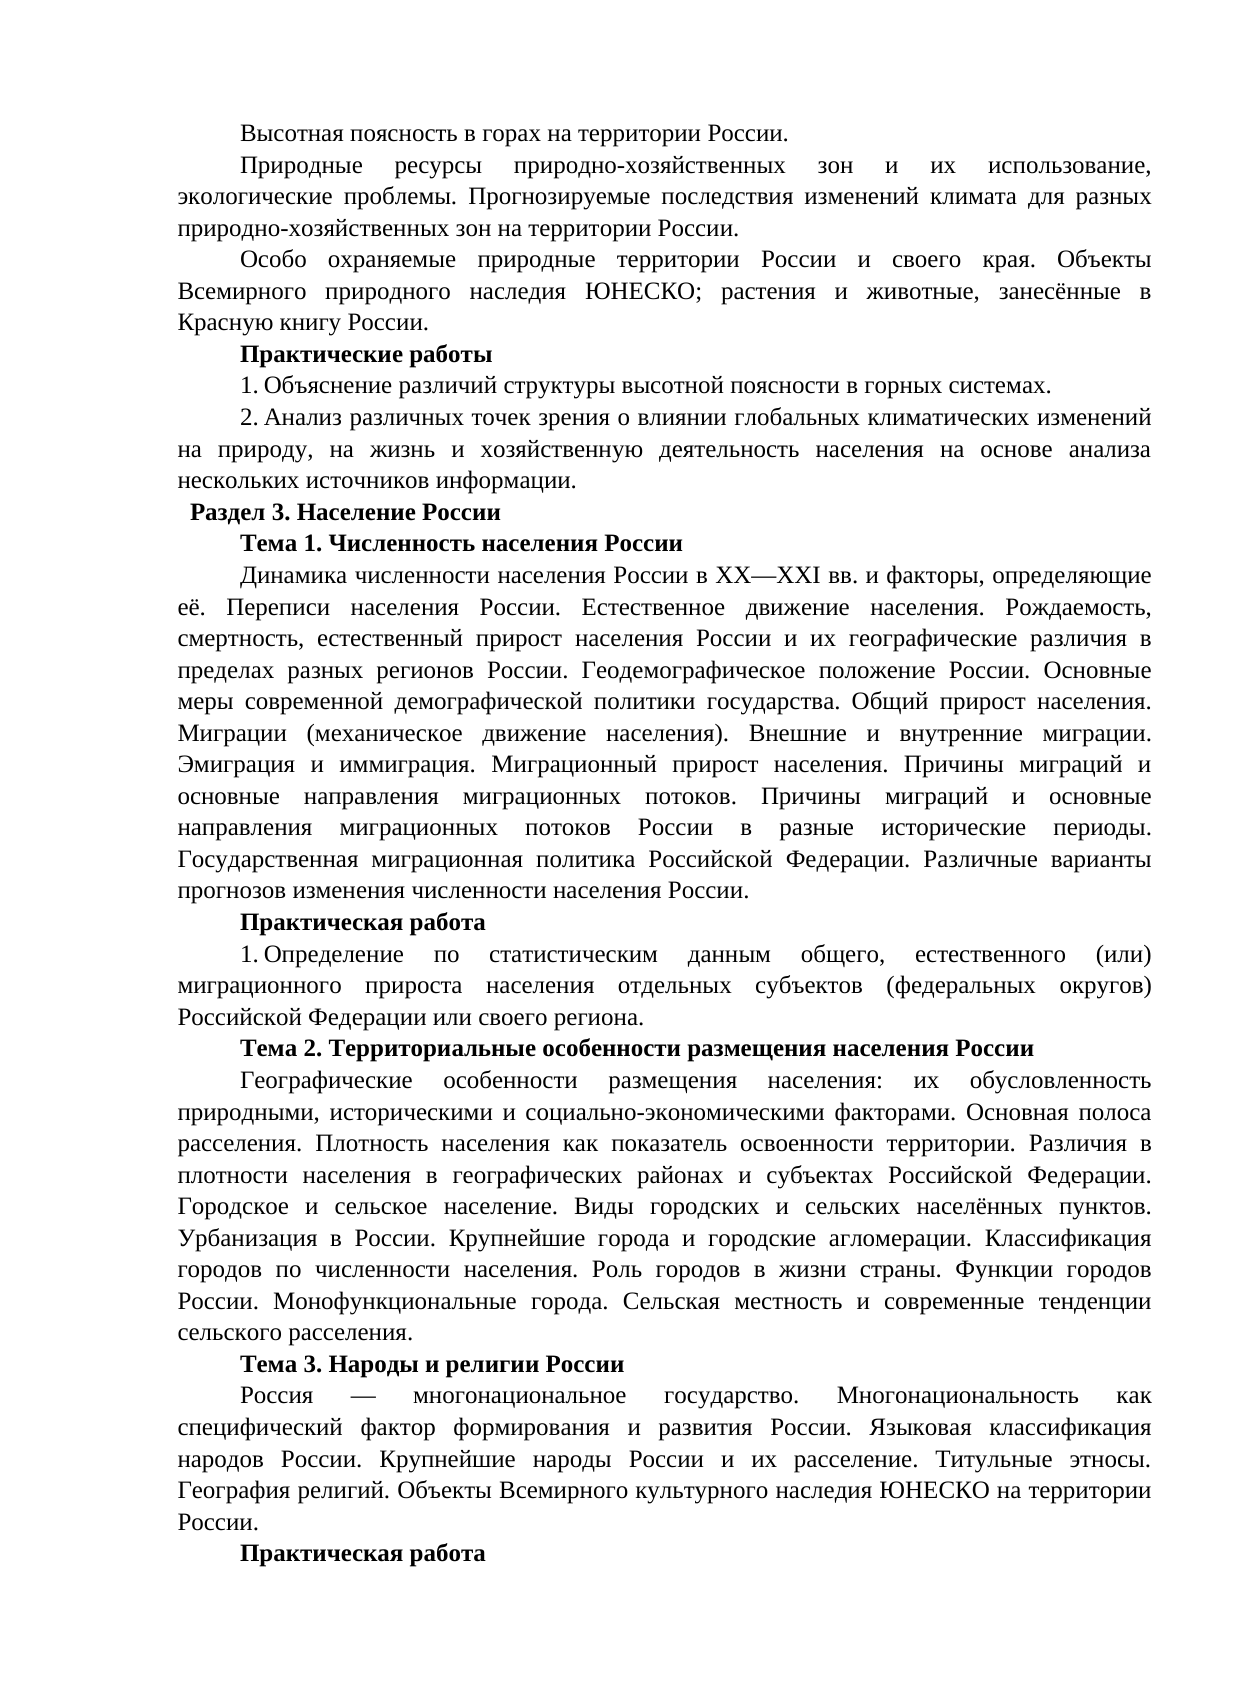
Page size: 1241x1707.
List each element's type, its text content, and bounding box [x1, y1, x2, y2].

text Географические особенности размещения населения: их обусловленность природными, историческими и социально-экономическими факторами. Основная полоса расселения. Плотность населения как показатель освоенности территории. Различия в плотности населения в географических районах и субъектах Российской Федерации. Городское и сельское население. Виды городских и сельских населённых пунктов. Урбанизация в России. Крупнейшие города и городские агломерации. Классификация городов по численности населения. Роль городов в жизни страны. Функции городов России. Монофункциональные города. Сельская местность и современные тенденции сельского расселения. [177, 1065, 1152, 1346]
text Тема 2. Территориальные особенности размещения населения России [177, 1033, 1152, 1062]
text 1. Определение по статистическим данным общего, естественного (или) миграционного прироста населения отдельных субъектов (федеральных округов) Российской Федерации или своего региона. [177, 939, 1152, 1031]
text Раздел 3. Население России [190, 497, 1152, 526]
text Природные ресурсы природно-хозяйственных зон и их использование, экологические проблемы. Прогнозируемые последствия изменений климата для разных природно-хозяйственных зон на территории России. [177, 150, 1152, 242]
text Тема 1. Численность населения России [177, 528, 1152, 557]
text Россия — многонациональное государство. Многонациональность как специфический фактор формирования и развития России. Языковая классификация народов России. Крупнейшие народы России и их расселение. Титульные этносы. География религий. Объекты Всемирного культурного наследия ЮНЕСКО на территории России. [177, 1381, 1152, 1536]
text 2. Анализ различных точек зрения о влиянии глобальных климатических изменений на природу, на жизнь и хозяйственную деятельность населения на основе анализа нескольких источников информации. [177, 402, 1152, 494]
text Особо охраняемые природные территории России и своего края. Объекты Всемирного природного наследия ЮНЕСКО; растения и животные, занесённые в Красную книгу России. [177, 244, 1152, 336]
text Высотная поясность в горах на территории России. [177, 118, 1152, 147]
text Тема 3. Народы и религии России [177, 1349, 1152, 1378]
text Практическая работа [177, 1538, 1152, 1567]
text 1. Объяснение различий структуры высотной поясности в горных системах. [177, 371, 1152, 399]
text Практическая работа [177, 907, 1152, 936]
text Динамика численности населения России в XX—XXI вв. и факторы, определяющие её. Переписи населения России. Естественное движение населения. Рождаемость, смертность, естественный прирост населения России и их географические различия в пределах разных регионов России. Геодемографическое положение России. Основные меры современной демографической политики государства. Общий прирост населения. Миграции (механическое движение населения). Внешние и внутренние миграции. Эмиграция и иммиграция. Миграционный прирост населения. Причины миграций и основные направления миграционных потоков. Причины миграций и основные направления миграционных потоков России в разные исторические периоды. Государственная миграционная политика Российской Федерации. Различные варианты прогнозов изменения численности населения России. [177, 560, 1152, 904]
text Практические работы [177, 339, 1152, 368]
